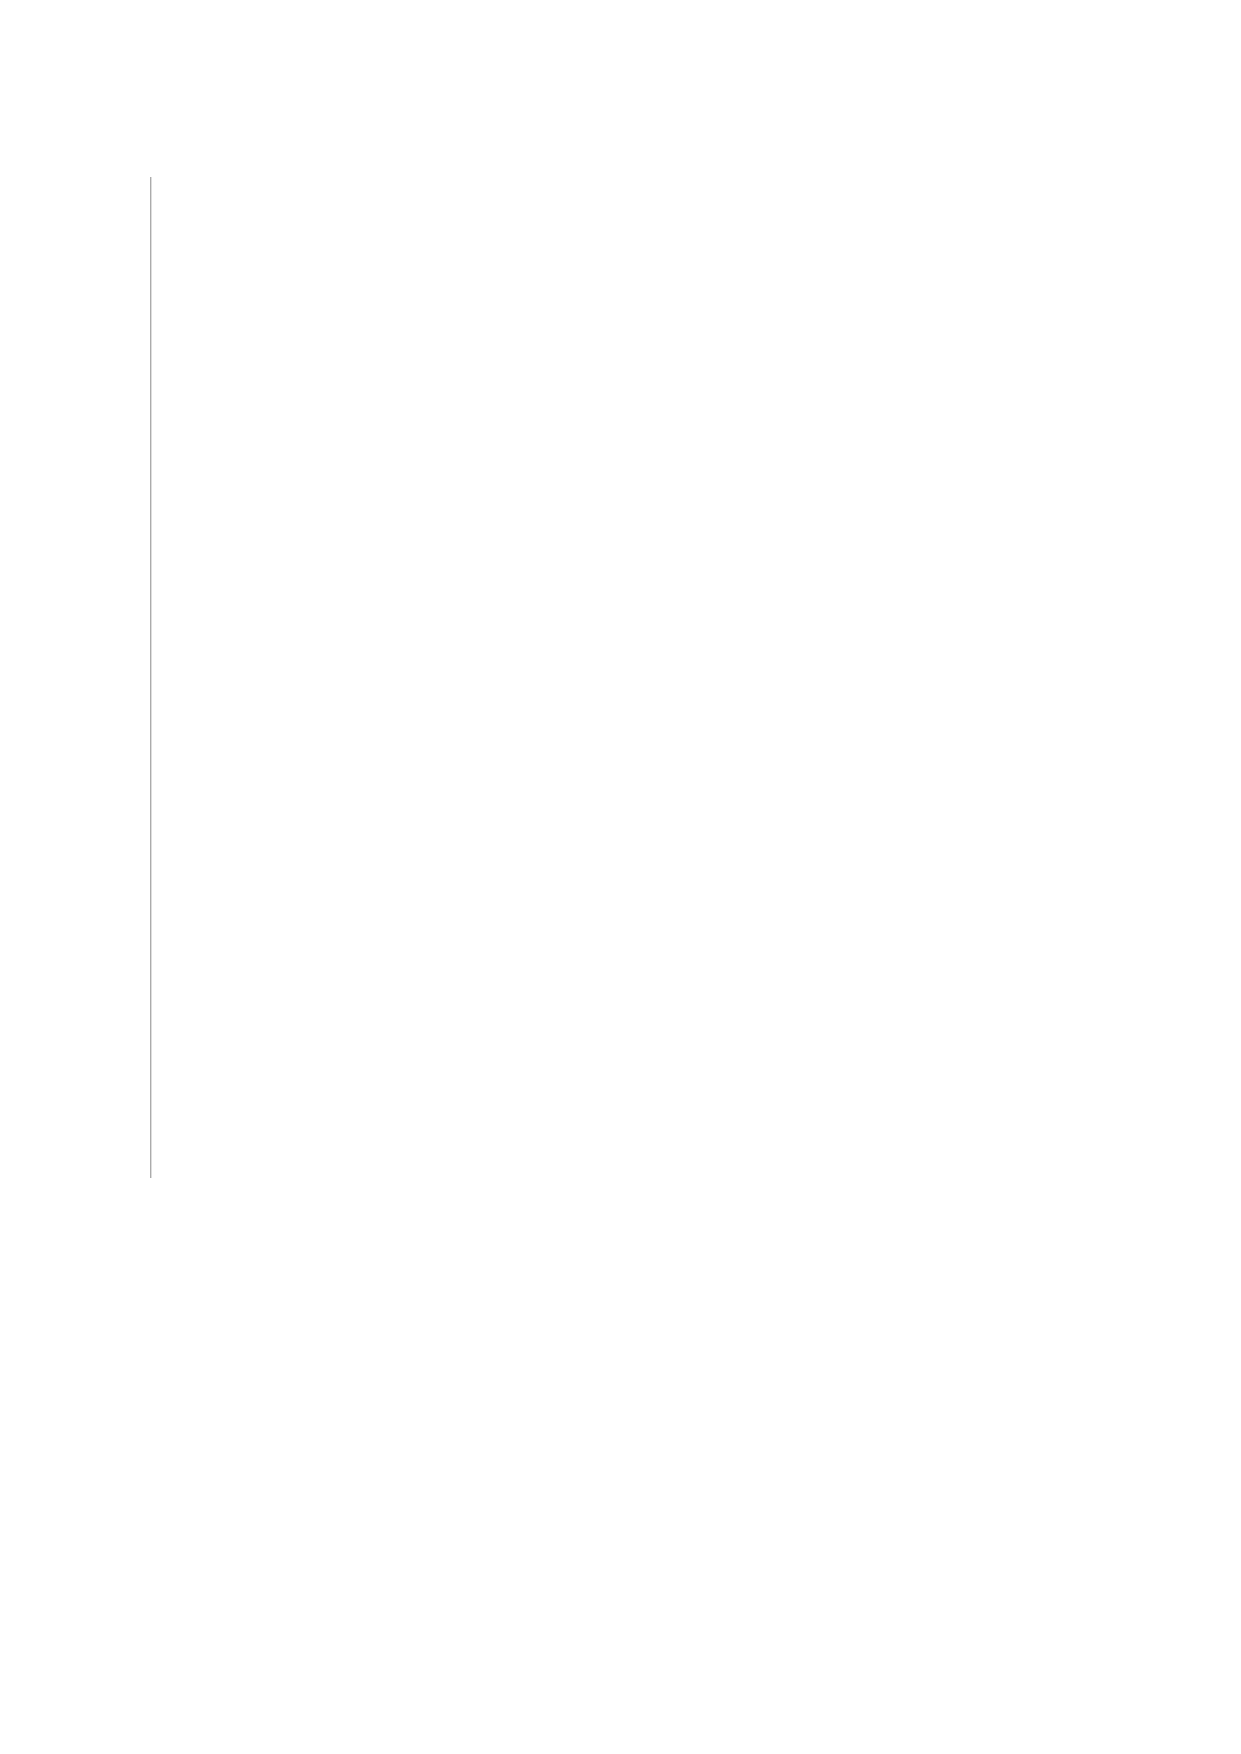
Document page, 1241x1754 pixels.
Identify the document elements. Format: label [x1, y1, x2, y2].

picture [150, 177, 160, 1178]
